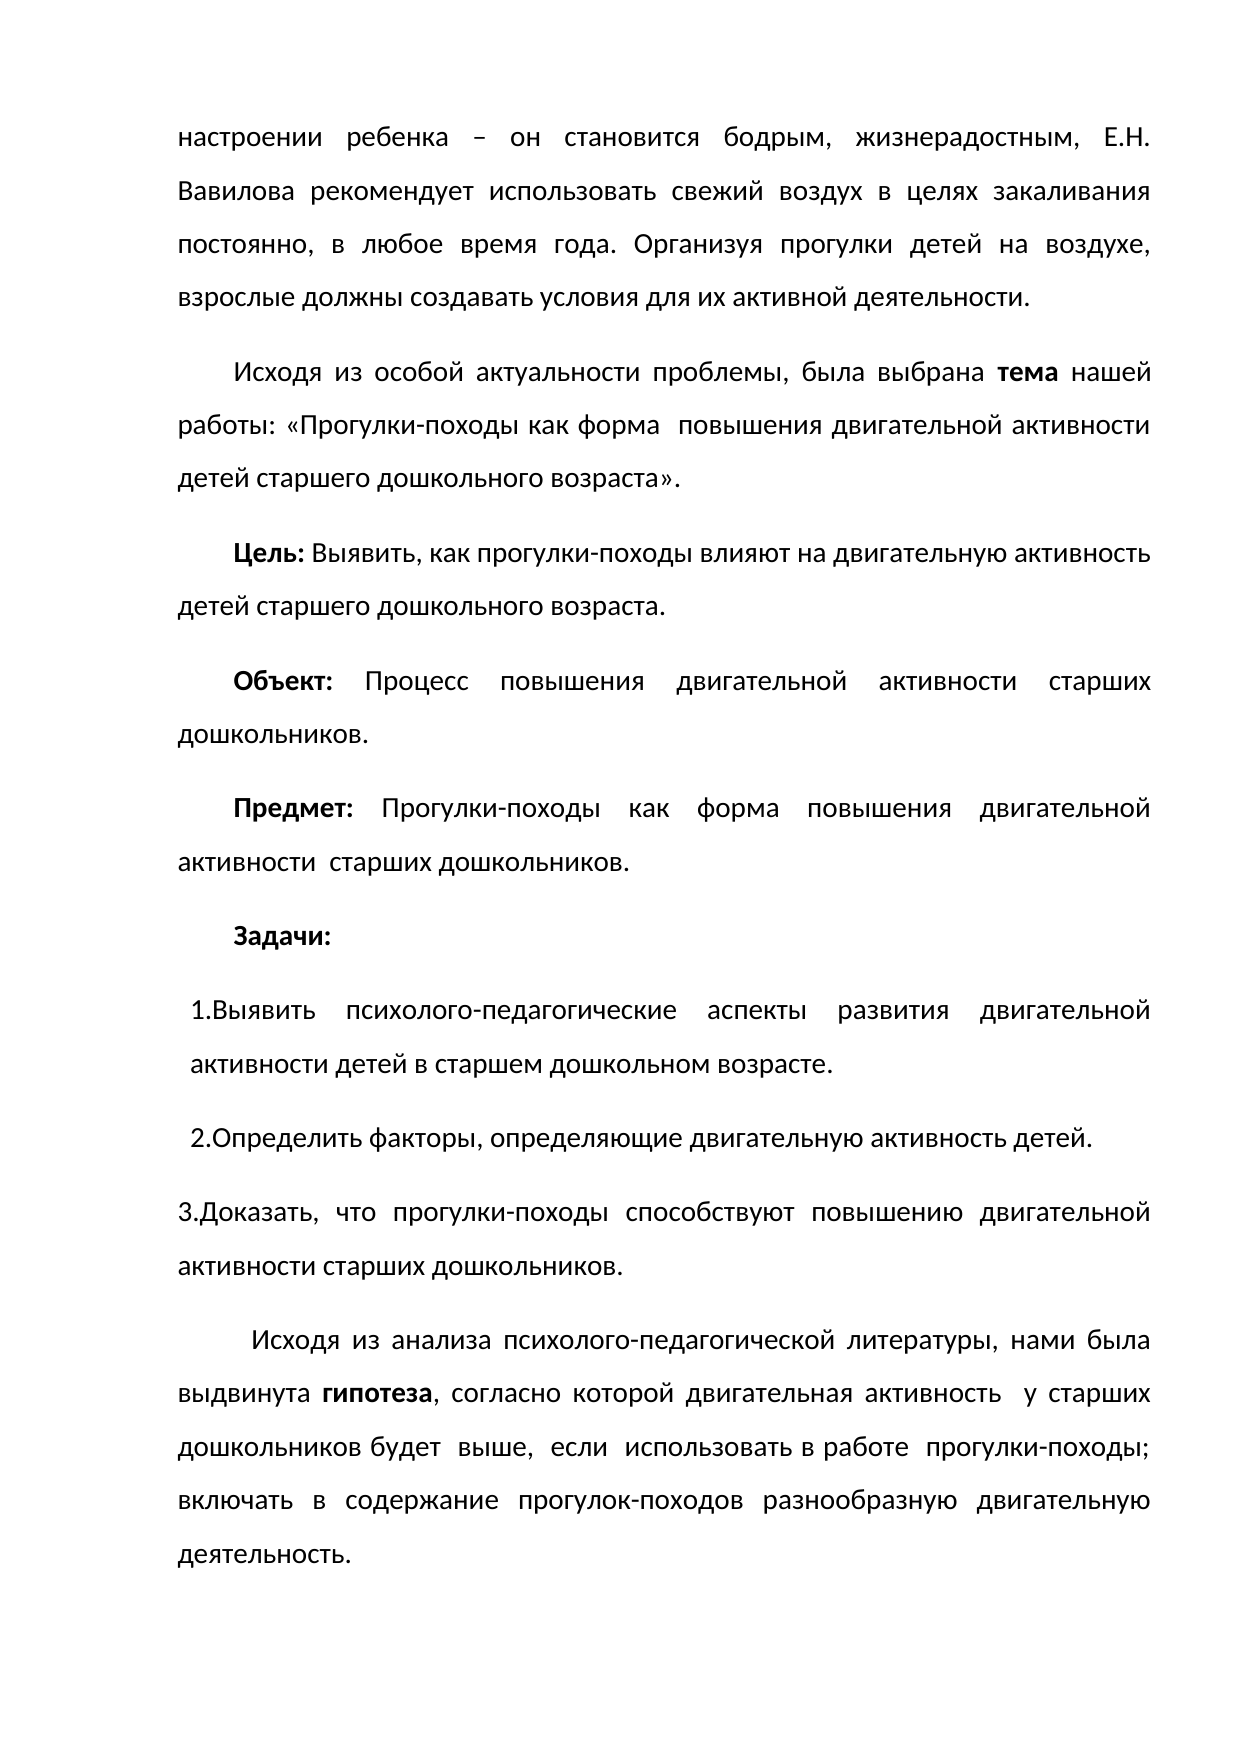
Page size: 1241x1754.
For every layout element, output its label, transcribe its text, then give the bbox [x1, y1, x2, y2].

text Исходя из анализа психолого-педагогической литературы, нами была выдвинута гипотеза, согласно которой двигательная активность у старших дошкольников будет выше, если использовать в работе прогулки-походы; включать в содержание прогулок-походов разнообразную двигательную деятельность. [177, 1321, 1152, 1570]
text 3.Доказать, что прогулки-походы способствуют повышению двигательной активности старших дошкольников. [177, 1193, 1152, 1282]
text Предмет: Прогулки-походы как форма повышения двигательной активности старших дошкольников. [177, 789, 1152, 878]
text Объект: Процесс повышения двигательной активности старших дошкольников. [177, 662, 1152, 751]
text 1.Выявить психолого-педагогические аспекты развития двигательной активности детей в старшем дошкольном возрасте. [190, 991, 1152, 1080]
text Цель: Выявить, как прогулки-походы влияют на двигательную активность детей старшего дошкольного возраста. [177, 534, 1152, 623]
text Задачи: [177, 917, 1152, 953]
text Исходя из особой актуальности проблемы, была выбрана тема нашей работы: «Прогулки-походы как форма повышения двигательной активности детей старшего дошкольного возраста». [177, 353, 1152, 495]
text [177, 118, 1152, 314]
text 2.Определить факторы, определяющие двигательную активность детей. [190, 1119, 1152, 1154]
